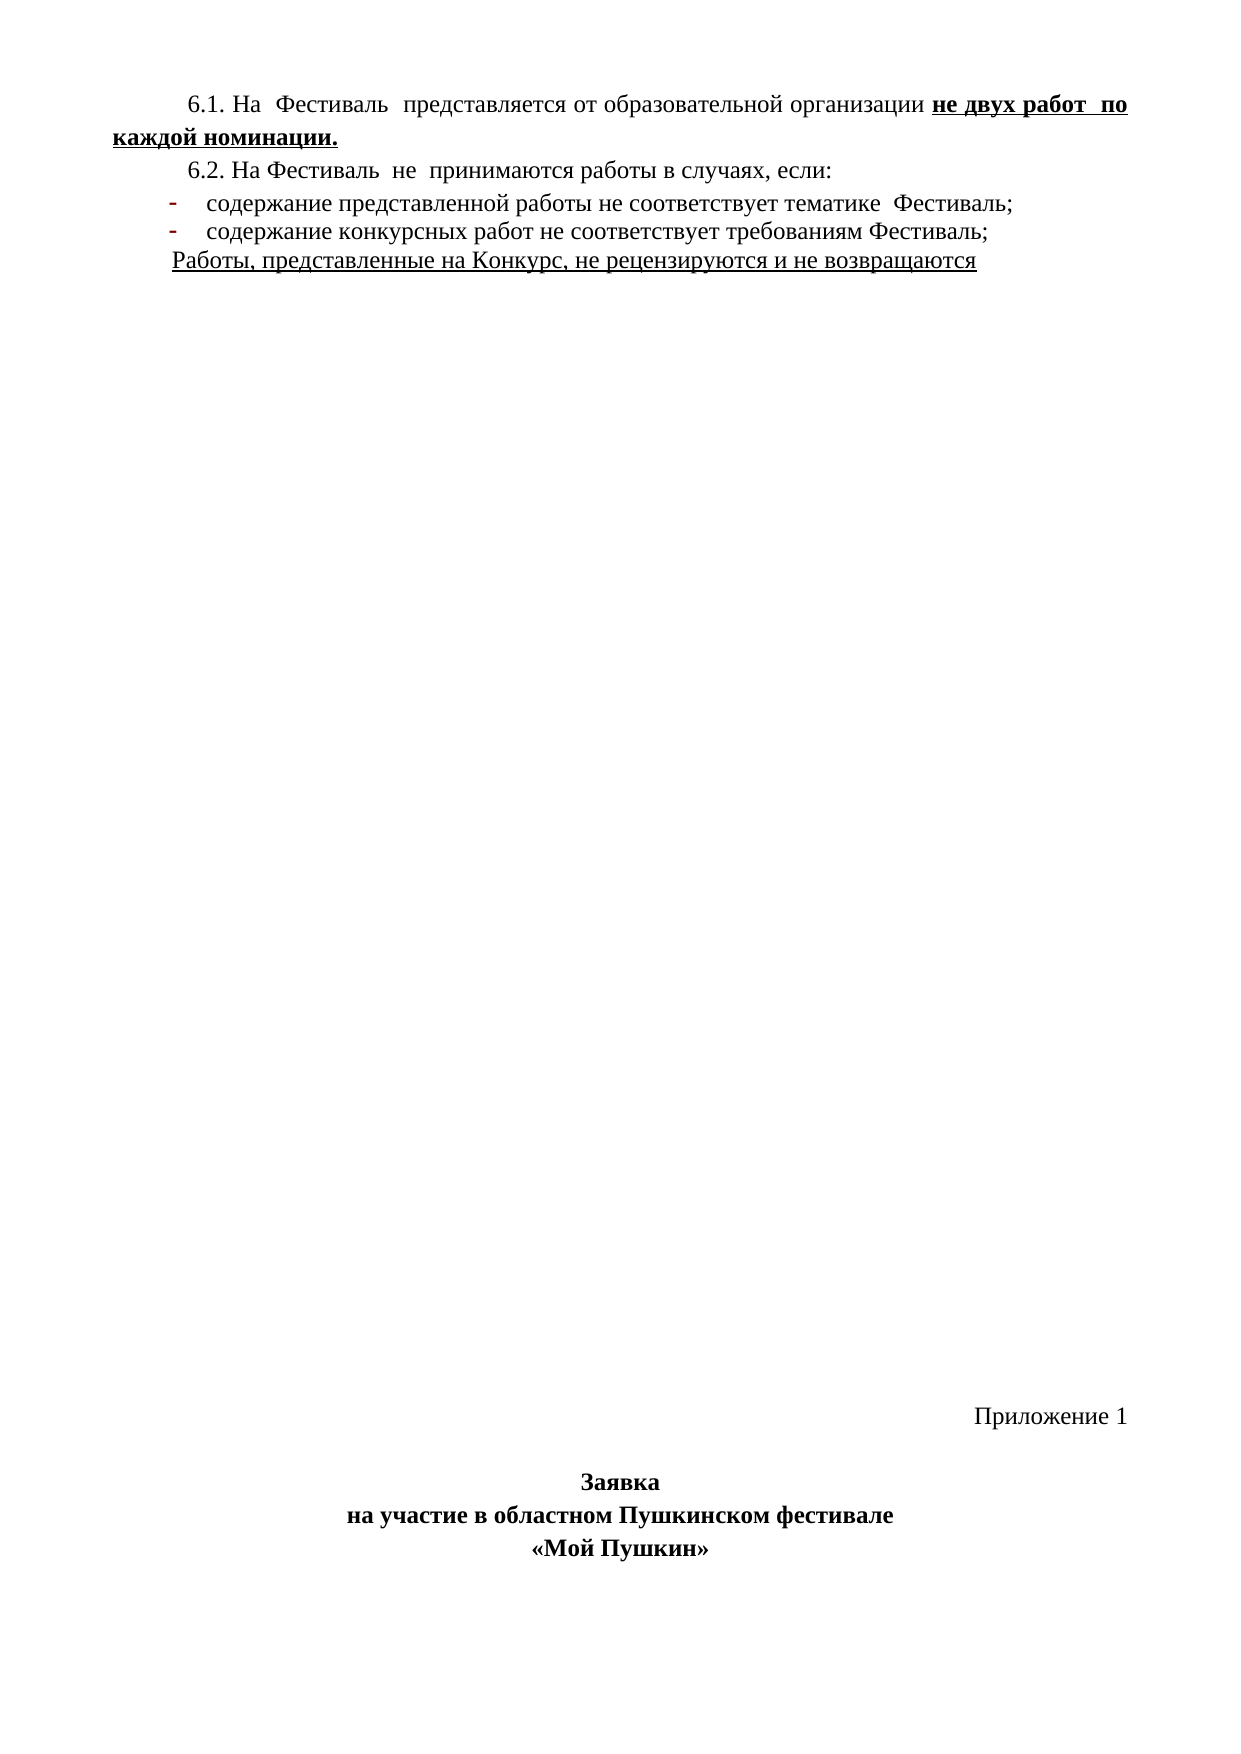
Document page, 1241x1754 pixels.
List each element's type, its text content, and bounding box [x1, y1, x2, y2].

text Работы, представленные на Конкурс, не рецензируются и не возвращаются [112, 245, 1128, 274]
text Приложение 1 [112, 1401, 1128, 1430]
text Заявка [112, 1467, 1128, 1496]
text 6.1. На Фестиваль представляется от образовательной организации не двух работ по каждой номинации. [112, 89, 1128, 150]
text «Мой Пушкин» [112, 1533, 1128, 1562]
text 6.2. На Фестиваль не принимаются работы в случаях, если: [112, 155, 1128, 183]
list содержание конкурсных работ не соответствует требованиям Фестиваль; [112, 216, 1128, 245]
list содержание представленной работы не соответствует тематике Фестиваль; [112, 188, 1128, 216]
text на участие в областном Пушкинском фестивале [112, 1500, 1128, 1529]
